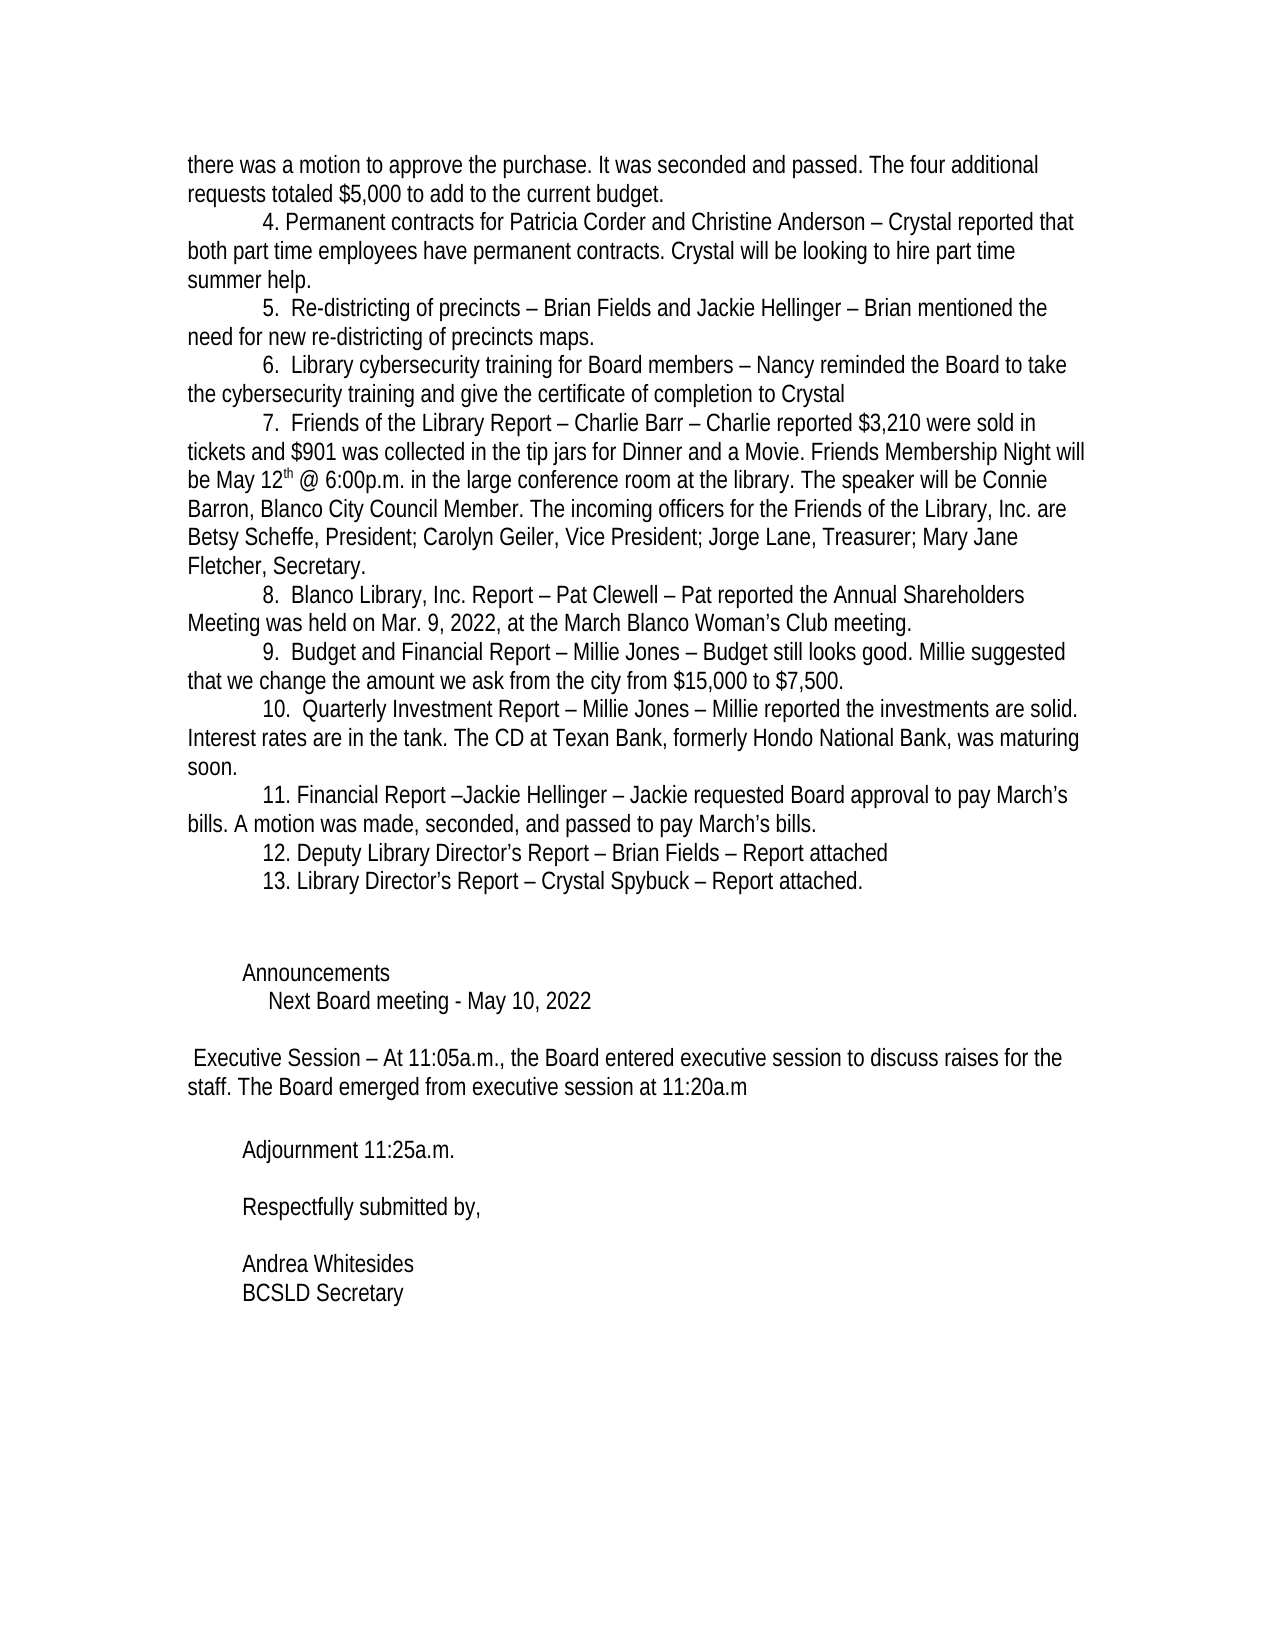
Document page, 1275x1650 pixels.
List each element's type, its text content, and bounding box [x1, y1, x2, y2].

text 11. Financial Report –Jackie Hellinger – Jackie requested Board approval to pay March’s bills. A motion was made, seconded, and passed to pay March’s bills. [187, 780, 1087, 837]
text 6. Library cybersecurity training for Board members – Nancy reminded the Board to take the cybersecurity training and give the certificate of completion to Crystal [187, 351, 1087, 408]
text 9. Budget and Financial Report – Millie Jones – Budget still looks good. Millie suggested that we change the amount we ask from the city from $15,000 to $7,500. [187, 637, 1087, 694]
text Andrea Whitesides [225, 1249, 1087, 1278]
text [187, 150, 1087, 207]
text 12. Deputy Library Director’s Report – Brian Fields – Report attached [187, 837, 1087, 866]
text 8. Blanco Library, Inc. Report – Pat Clewell – Pat reported the Annual Shareholders Meeting was held on Mar. 9, 2022, at the March Blanco Woman’s Club meeting. [187, 580, 1087, 637]
text BCSLD Secretary [225, 1278, 1087, 1307]
text Executive Session – At 11:05a.m., the Board entered executive session to discuss raises for the staff. The Board emerged from executive session at 11:20a.m [187, 1043, 1087, 1101]
text 4. Permanent contracts for Patricia Corder and Christine Anderson – Crystal reported that both part time employees have permanent contracts. Crystal will be looking to hire part time summer help. [187, 207, 1087, 293]
text Respectfully submitted by, [225, 1192, 1087, 1221]
text 13. Library Director’s Report – Crystal Spybuck – Report attached. [187, 866, 1087, 923]
text 10. Quarterly Investment Report – Millie Jones – Millie reported the investments are solid. Interest rates are in the tank. The CD at Texan Bank, formerly Hondo National Bank, was maturing soon. [187, 694, 1087, 780]
text Next Board meeting - May 10, 2022 [225, 986, 1087, 1015]
text Adjournment 11:25a.m. [225, 1135, 1087, 1163]
text Announcements [225, 957, 1087, 986]
text 5. Re-districting of precincts – Brian Fields and Jackie Hellinger – Brian mentioned the need for new re-districting of precincts maps. [187, 293, 1087, 351]
text 7. Friends of the Library Report – Charlie Barr – Charlie reported $3,210 were sold in tickets and $901 was collected in the tip jars for Dinner and a Movie. Friends Membership Night will be May 12th @ 6:00p.m. in the large conference room at the library. The speaker will be Connie Barron, Blanco City Council Member. The incoming officers for the Friends of the Library, Inc. are Betsy Scheffe, President; Carolyn Geiler, Vice President; Jorge Lane, Treasurer; Mary Jane Fletcher, Secretary. [187, 408, 1087, 580]
